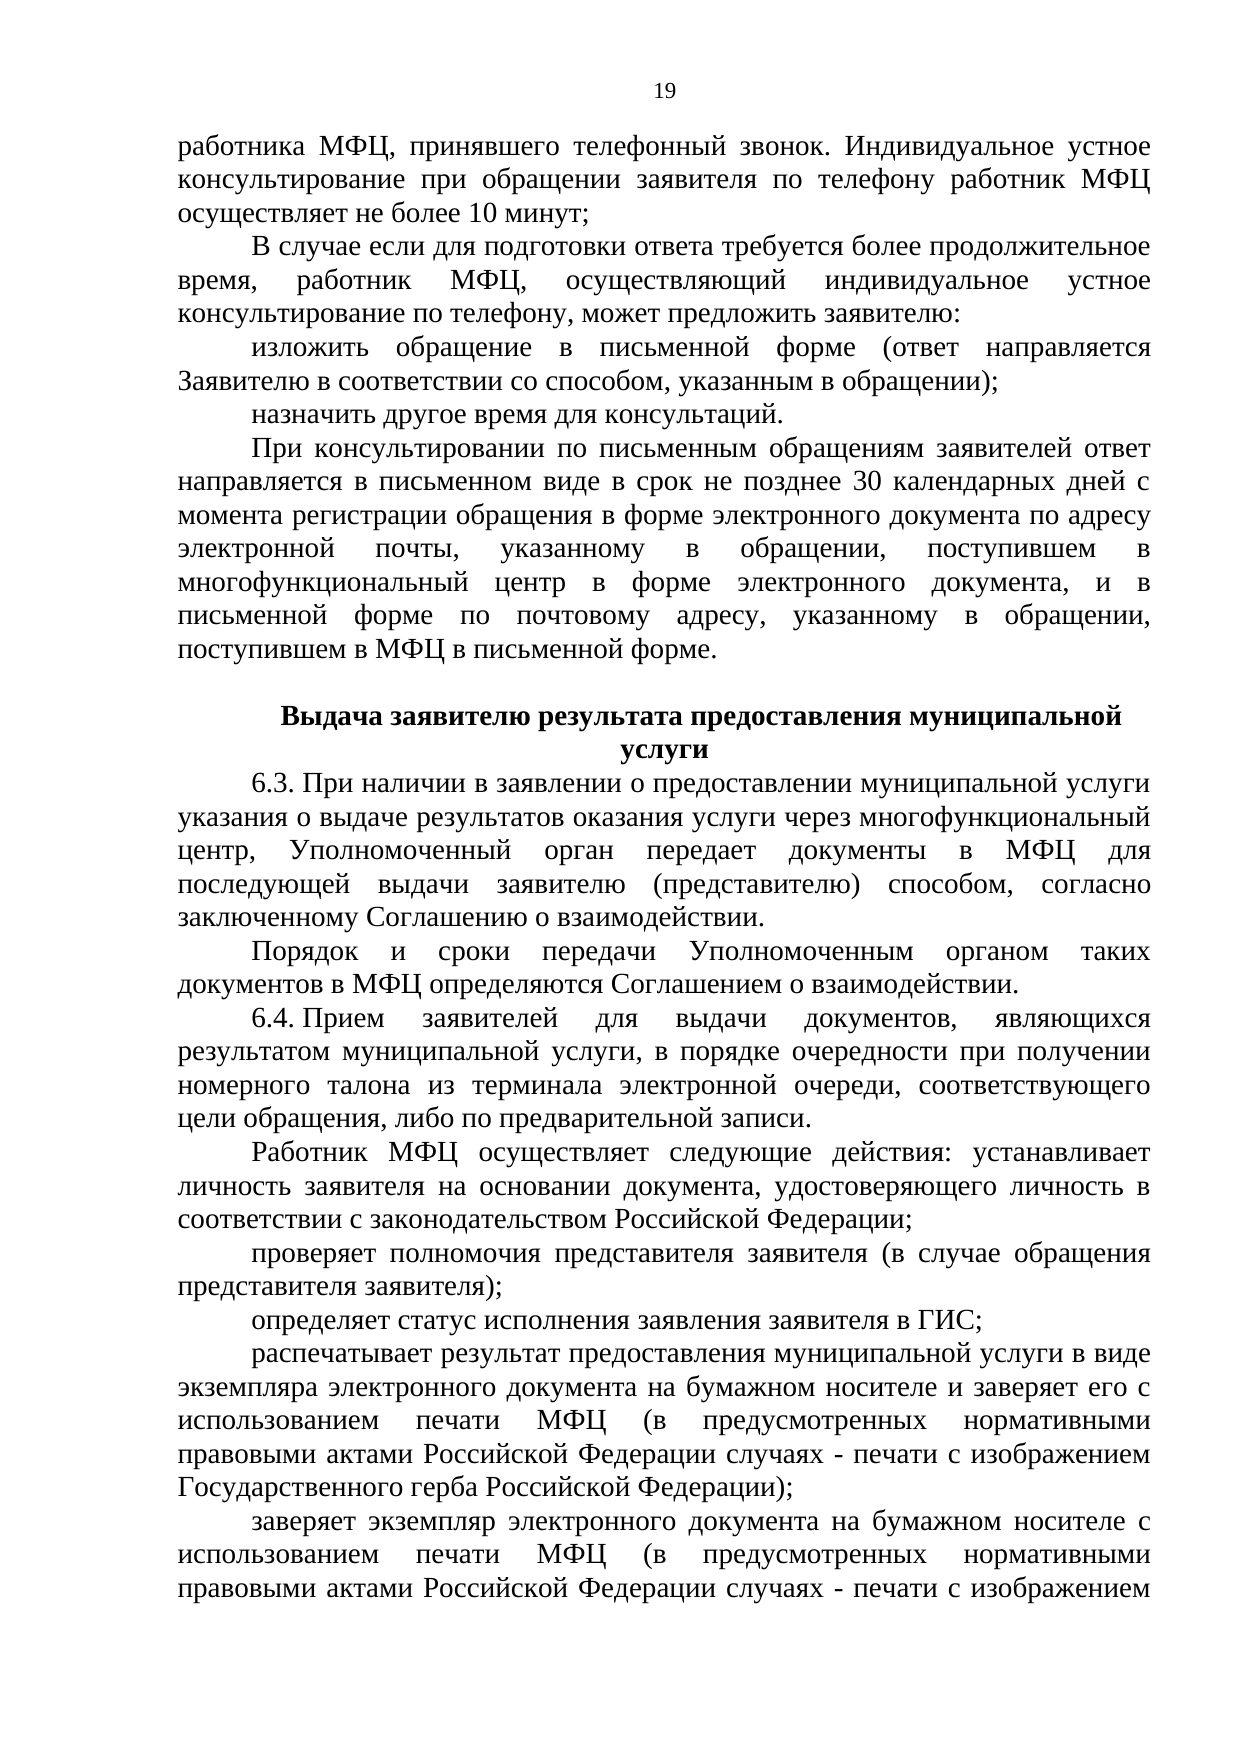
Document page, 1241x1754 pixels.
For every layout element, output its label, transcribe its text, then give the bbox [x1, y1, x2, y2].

text назначить другое время для консультаций. [177, 396, 1152, 430]
text Выдача заявителю результата предоставления муниципальной услуги [177, 698, 1152, 765]
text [177, 1503, 1152, 1604]
text 6.4. Прием заявителей для выдачи документов, являющихся результатом муниципальной услуги, в порядке очередности при получении номерного талона из терминала электронной очереди, соответствующего цели обращения, либо по предварительной записи. [177, 1000, 1152, 1134]
text 6.3. При наличии в заявлении о предоставлении муниципальной услуги указания о выдаче результатов оказания услуги через многофункциональный центр, Уполномоченный орган передает документы в МФЦ для последующей выдачи заявителю (представителю) способом, согласно заключенному Соглашению о взаимодействии. [177, 765, 1152, 933]
text При консультировании по письменным обращениям заявителей ответ направляется в письменном виде в срок не позднее 30 календарных дней с момента регистрации обращения в форме электронного документа по адресу электронной почты, указанному в обращении, поступившем в многофункциональный центр в форме электронного документа, и в письменной форме по почтовому адресу, указанному в обращении, поступившем в МФЦ в письменной форме. [177, 430, 1152, 664]
text проверяет полномочия представителя заявителя (в случае обращения представителя заявителя); [177, 1235, 1152, 1302]
text определяет статус исполнения заявления заявителя в ГИС; [177, 1302, 1152, 1335]
text Работник МФЦ осуществляет следующие действия: устанавливает личность заявителя на основании документа, удостоверяющего личность в соответствии с законодательством Российской Федерации; [177, 1134, 1152, 1235]
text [177, 128, 1152, 228]
text изложить обращение в письменной форме (ответ направляется Заявителю в соответствии со способом, указанным в обращении); [177, 329, 1152, 396]
text В случае если для подготовки ответа требуется более продолжительное время, работник МФЦ, осуществляющий индивидуальное устное консультирование по телефону, может предложить заявителю: [177, 228, 1152, 329]
text распечатывает результат предоставления муниципальной услуги в виде экземпляра электронного документа на бумажном носителе и заверяет его с использованием печати МФЦ (в предусмотренных нормативными правовыми актами Российской Федерации случаях - печати с изображением Государственного герба Российской Федерации); [177, 1335, 1152, 1503]
text Порядок и сроки передачи Уполномоченным органом таких документов в МФЦ определяются Соглашением о взаимодействии. [177, 933, 1152, 1000]
